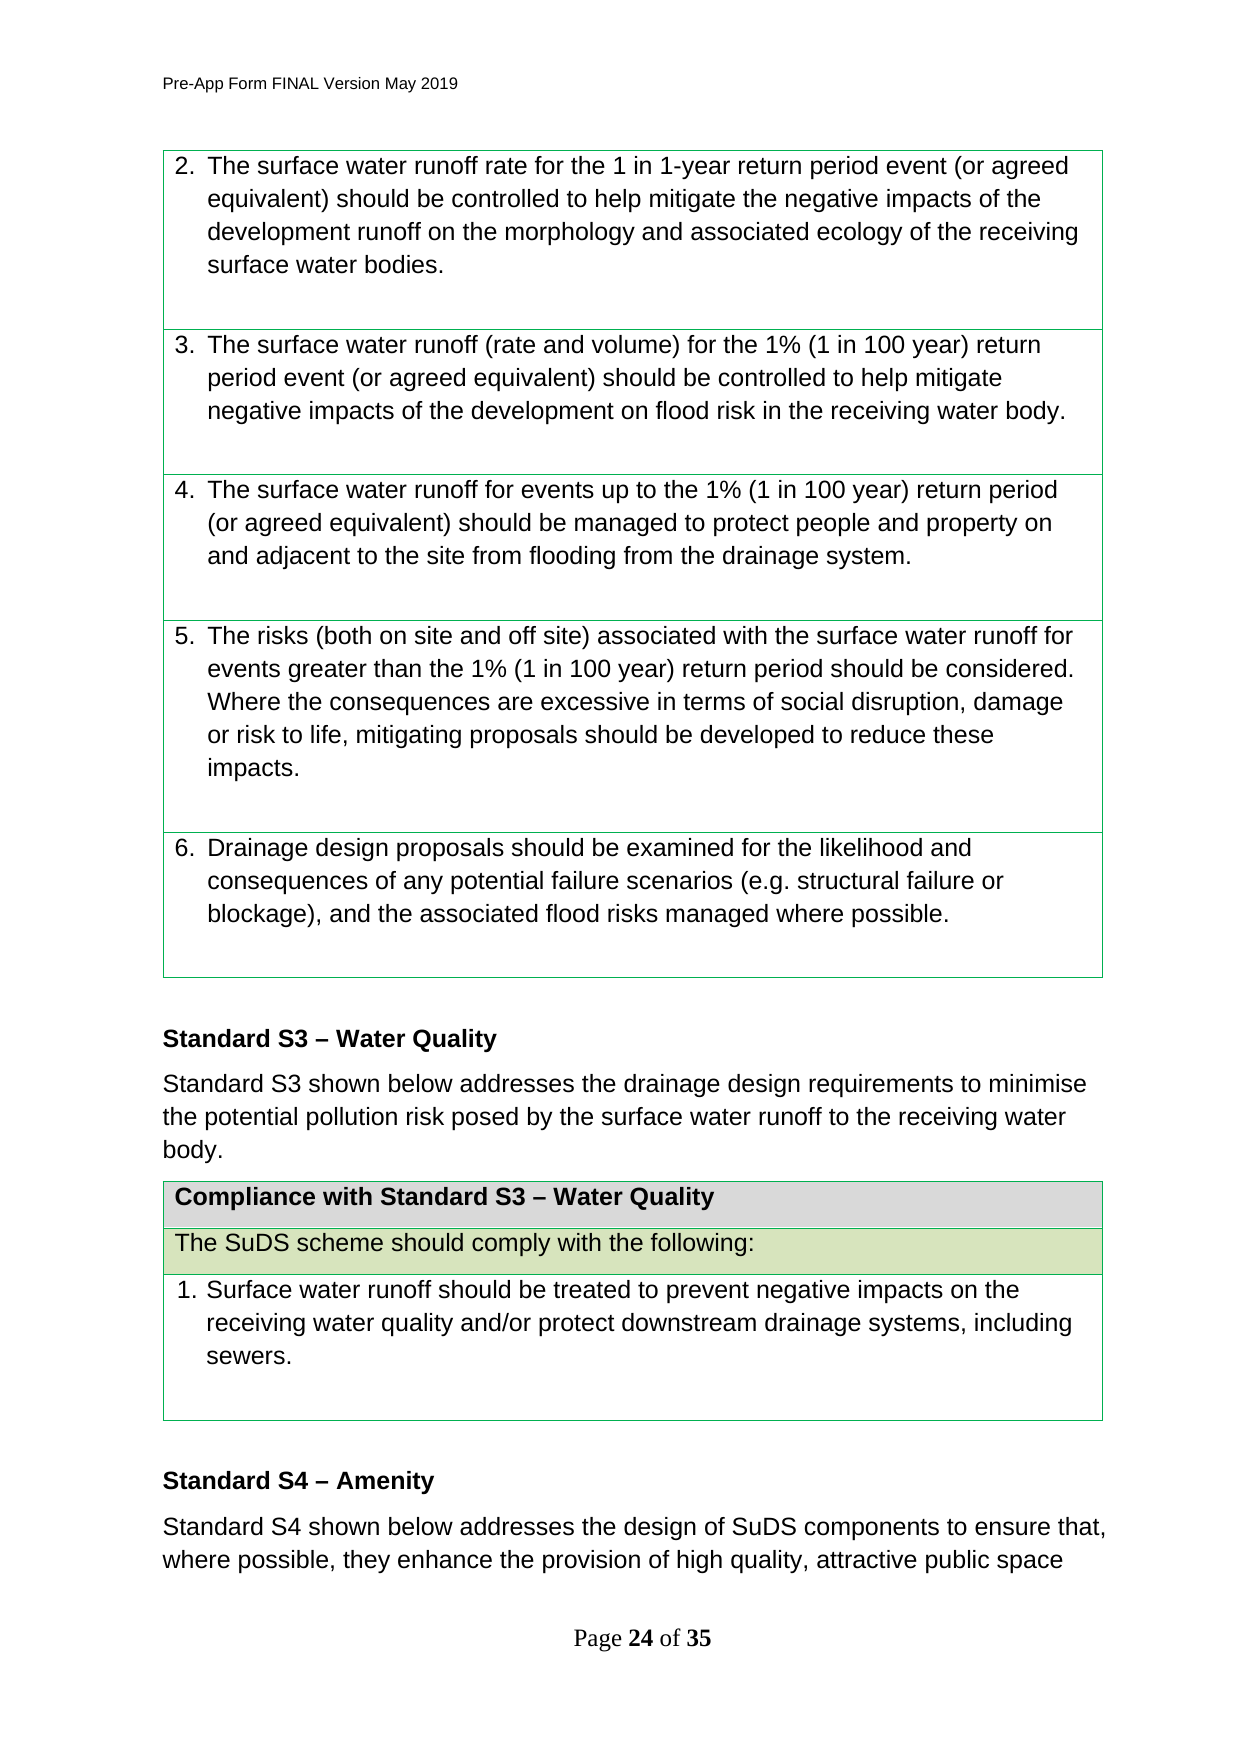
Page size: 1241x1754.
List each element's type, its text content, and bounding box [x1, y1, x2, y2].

table_cell The surface water runoff for events up to the 1% (1 in 100 year) return period (or agreed equivalent) should be managed to protect people and property on and adjacent to the site from flooding from the drainage system. [164, 475, 1102, 620]
table_cell Surface water runoff should be treated to prevent negative impacts on the receiving water quality and/or protect downstream drainage systems, including sewers. [164, 1275, 1102, 1419]
text Standard S4 – Amenity [162, 1466, 1122, 1495]
text Standard S3 shown below addresses the drainage design requirements to minimise the potential pollution risk posed by the surface water runoff to the receiving water body. [162, 1069, 1122, 1164]
table_cell The surface water runoff (rate and volume) for the 1% (1 in 100 year) return period event (or agreed equivalent) should be controlled to help mitigate negative impacts of the development on flood risk in the receiving water body. [164, 330, 1102, 474]
table_cell Drainage design proposals should be examined for the likelihood and consequences of any potential failure scenarios (e.g. structural failure or blockage), and the associated flood risks managed where possible. [164, 833, 1102, 977]
table_cell The risks (both on site and off site) associated with the surface water runoff for events greater than the 1% (1 in 100 year) return period should be considered. Where the consequences are excessive in terms of social disruption, damage or risk to life, mitigating proposals should be developed to reduce these impacts. [164, 621, 1102, 832]
table_cell The surface water runoff rate for the 1 in 1-year return period event (or agreed equivalent) should be controlled to help mitigate the negative impacts of the development runoff on the morphology and associated ecology of the receiving surface water bodies. [164, 151, 1102, 329]
text Standard S3 – Water Quality [162, 1024, 1122, 1052]
table_cell The SuDS scheme should comply with the following: [164, 1229, 1102, 1274]
table_header Compliance with Standard S3 – Water Quality [164, 1182, 1102, 1227]
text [162, 1512, 1122, 1573]
